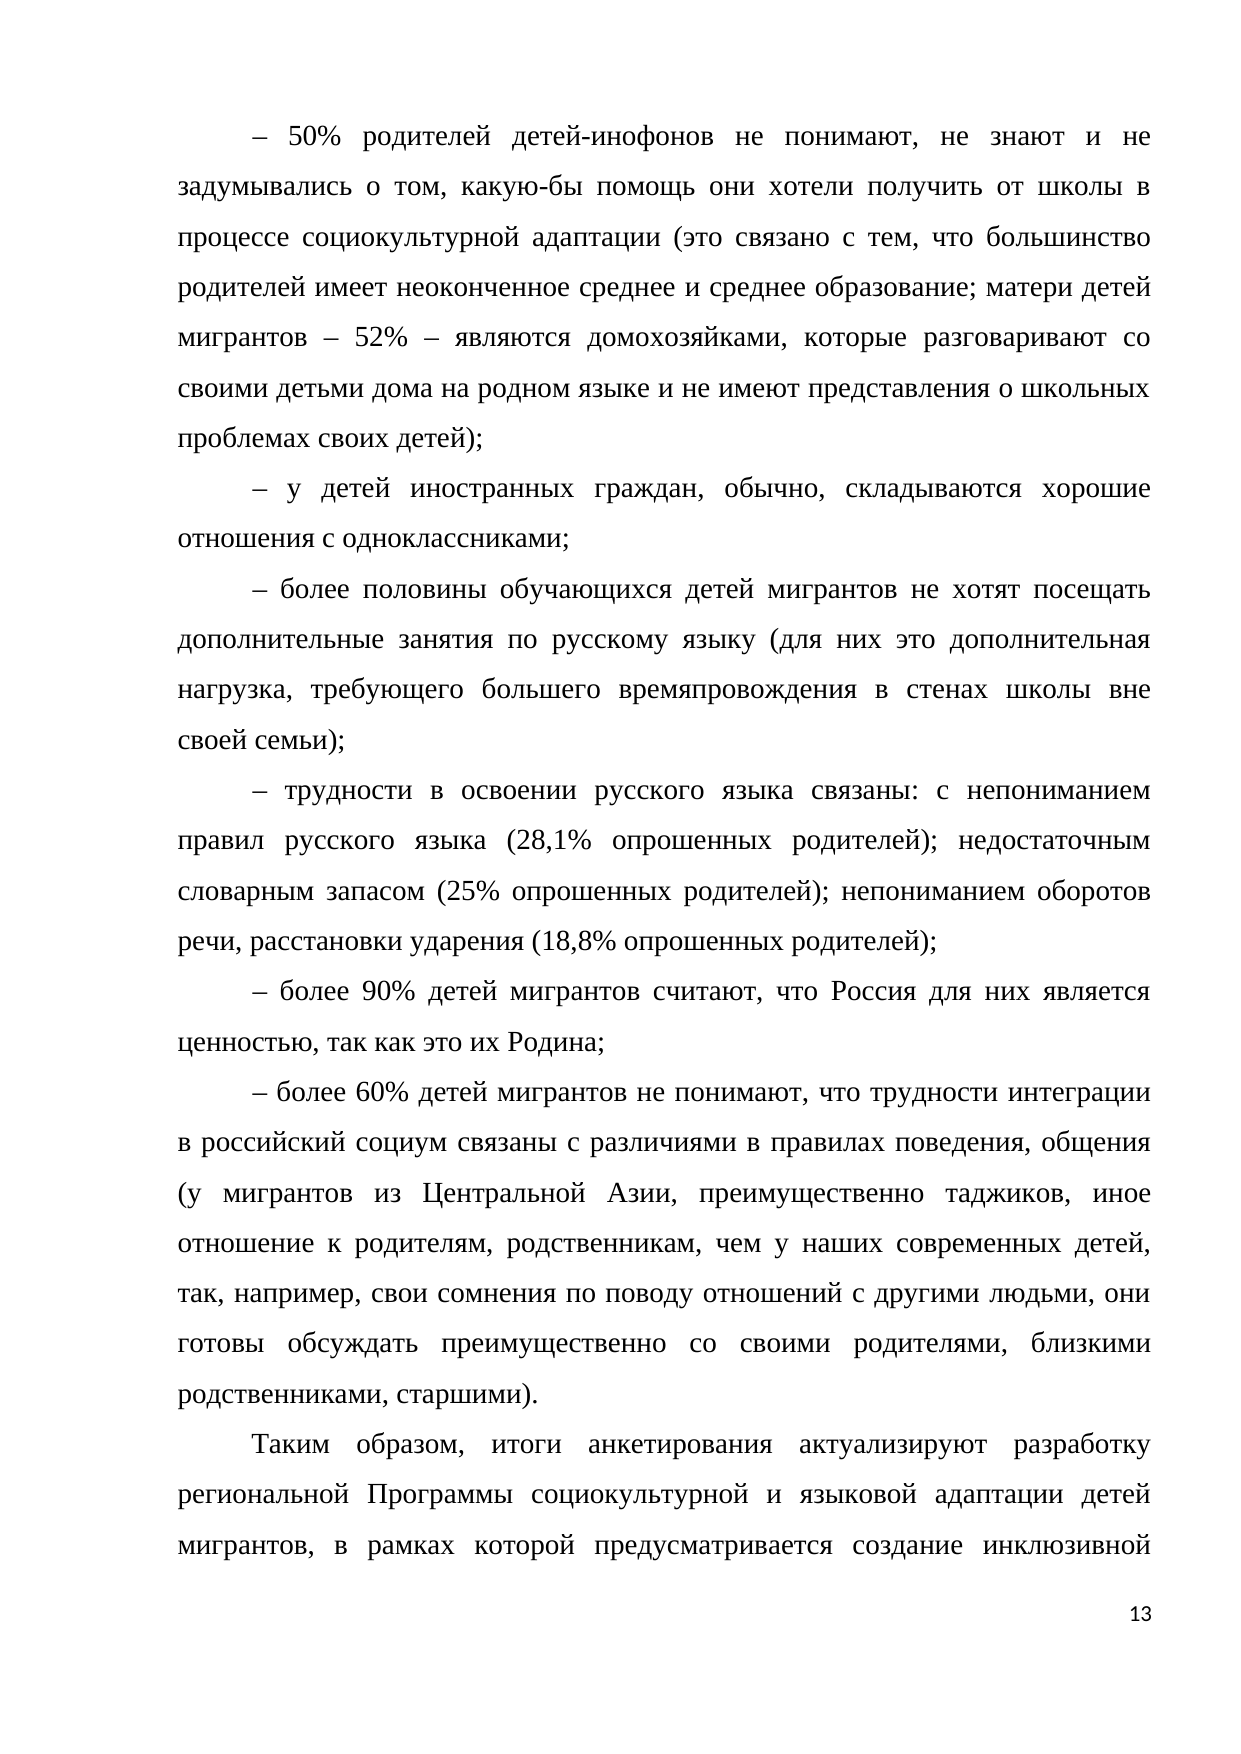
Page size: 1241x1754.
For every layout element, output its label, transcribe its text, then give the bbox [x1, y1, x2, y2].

text – более 90% детей мигрантов считают, что Россия для них является ценностью, так как это их Родина; [177, 973, 1152, 1057]
text – более половины обучающихся детей мигрантов не хотят посещать дополнительные занятия по русскому языку (для них это дополнительная нагрузка, требующего большего времяпровождения в стенах школы вне своей семьи); [177, 571, 1152, 755]
text – у детей иностранных граждан, обычно, складываются хорошие отношения с одноклассниками; [177, 470, 1152, 554]
text – 50% родителей детей-инофонов не понимают, не знают и не задумывались о том, какую-бы помощь они хотели получить от школы в процессе социокультурной адаптации (это связано с тем, что большинство родителей имеет неоконченное среднее и среднее образование; матери детей мигрантов – 52% – являются домохозяйками, которые разговаривают со своими детьми дома на родном языке и не имеют представления о школьных проблемах своих детей); [177, 118, 1152, 453]
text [177, 1426, 1152, 1560]
text – более 60% детей мигрантов не понимают, что трудности интеграции в российский социум связаны с различиями в правилах поведения, общения (у мигрантов из Центральной Азии, преимущественно таджиков, иное отношение к родителям, родственникам, чем у наших современных детей, так, например, свои сомнения по поводу отношений с другими людьми, они готовы обсуждать преимущественно со своими родителями, близкими родственниками, старшими). [177, 1074, 1152, 1409]
text – трудности в освоении русского языка связаны: с непониманием правил русского языка (28,1% опрошенных родителей); недостаточным словарным запасом (25% опрошенных родителей); непониманием оборотов речи, расстановки ударения (18,8% опрошенных родителей); [177, 772, 1152, 957]
